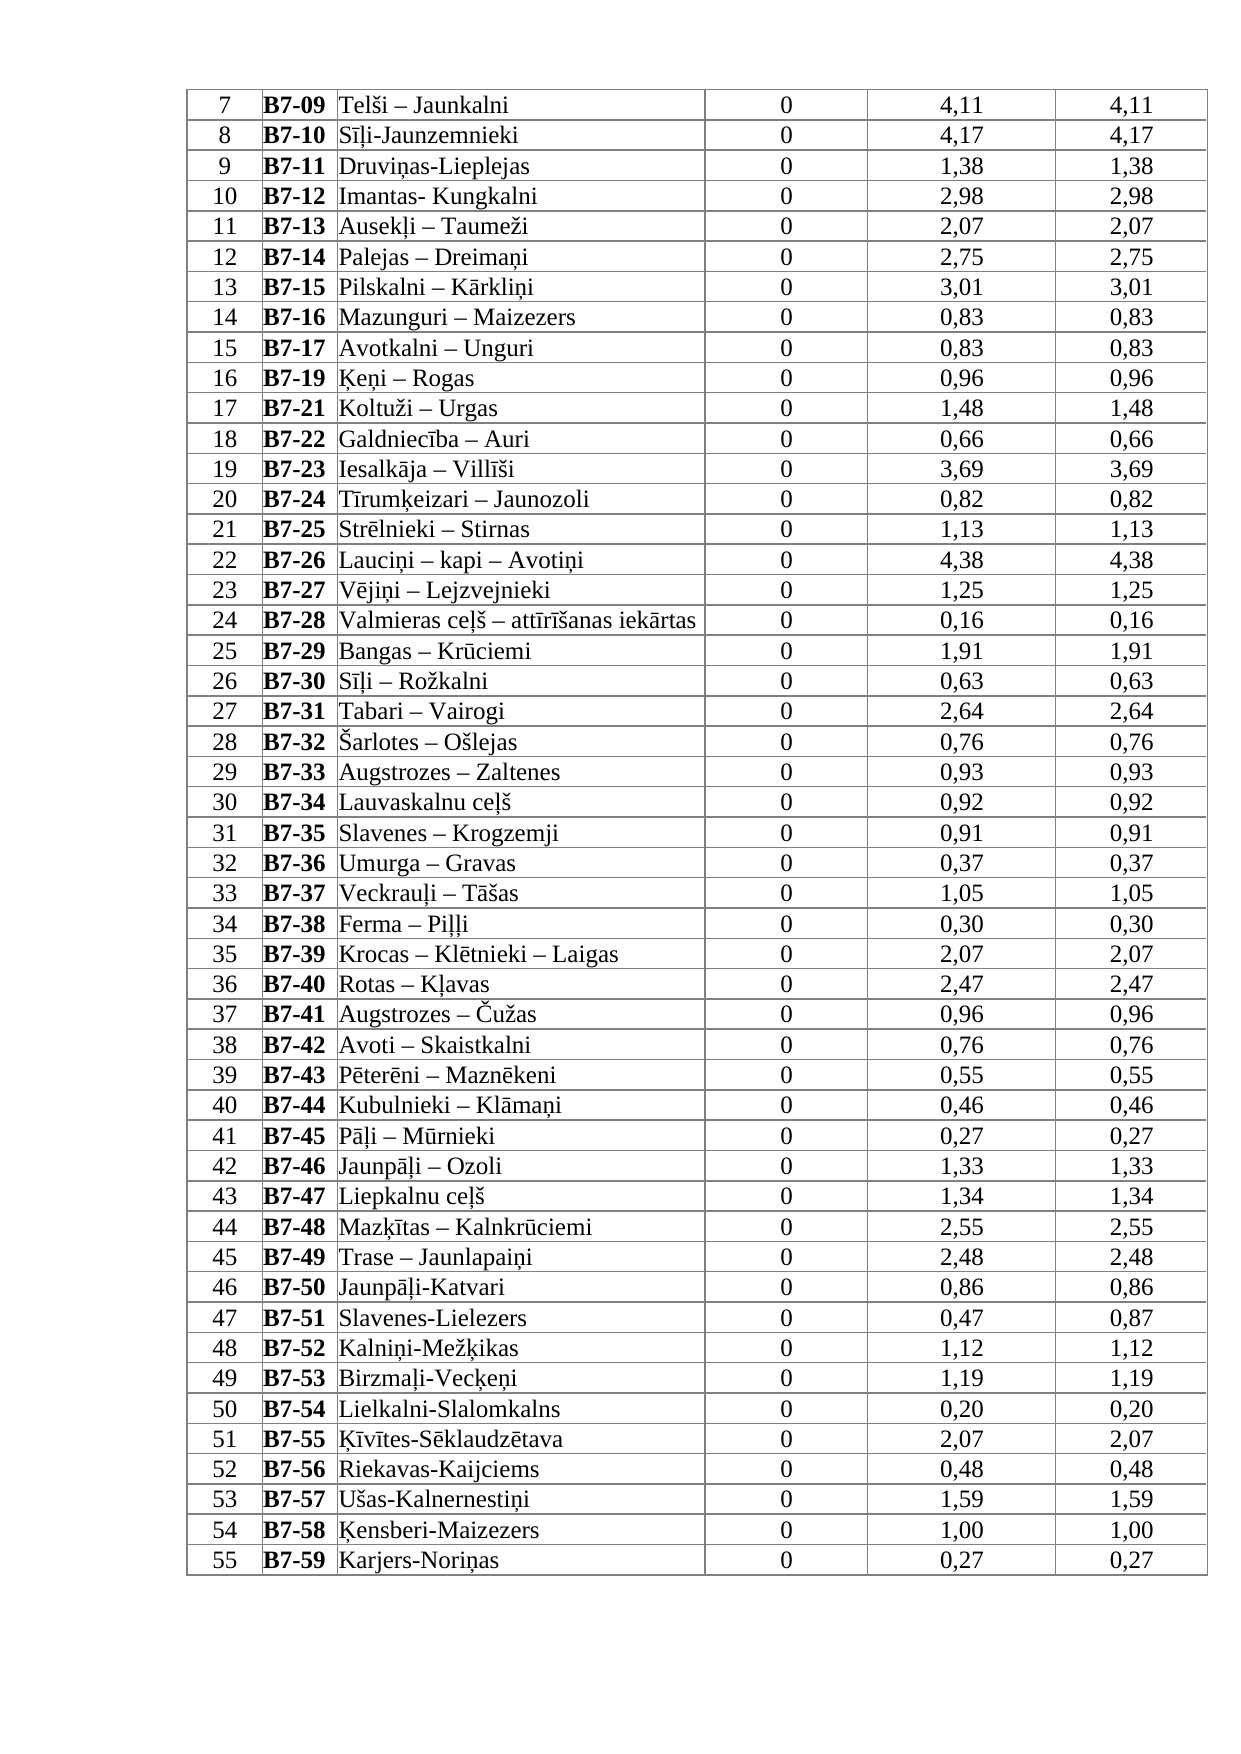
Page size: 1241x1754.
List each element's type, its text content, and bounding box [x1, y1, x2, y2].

table_cell 0,91 [868, 818, 1055, 846]
table_cell 31 [188, 818, 262, 846]
table_cell 0 [706, 272, 867, 301]
table_cell 1,34 [868, 1182, 1055, 1210]
table_cell 50 [188, 1394, 262, 1422]
table_cell Karjers-Noriņas [338, 1545, 704, 1574]
table_cell 22 [188, 545, 262, 574]
table_cell 2,55 [868, 1212, 1055, 1241]
table_cell 2,07 [868, 212, 1055, 240]
table_cell 35 [188, 939, 262, 968]
table_cell 21 [188, 515, 262, 543]
table_cell 54 [188, 1515, 262, 1544]
table_cell 18 [188, 424, 262, 452]
table_cell B7-31 [263, 697, 337, 725]
table_cell Avoti – Skaistkalni [338, 1030, 704, 1059]
table_cell 48 [188, 1333, 262, 1362]
table_cell 2,55 [1056, 1210, 1207, 1241]
table_cell B7-33 [263, 757, 337, 786]
table_cell 0,86 [868, 1272, 1055, 1301]
table_cell 0,96 [868, 363, 1055, 392]
table_cell 0,83 [1056, 331, 1207, 361]
table_cell B7-16 [263, 302, 337, 331]
table_cell 2,98 [868, 181, 1055, 210]
table_cell Mazunguri – Maizezers [338, 302, 704, 331]
table_cell B7-42 [263, 1030, 337, 1059]
table_cell 32 [188, 848, 262, 877]
table_cell B7-47 [263, 1182, 337, 1210]
table_cell 0 [706, 727, 867, 756]
table_cell 0 [706, 1545, 867, 1574]
table_cell 42 [188, 1151, 262, 1180]
table_cell 0 [706, 636, 867, 664]
table_cell 4,17 [1056, 119, 1207, 149]
table_cell B7-13 [263, 212, 337, 240]
table_cell 2,07 [1056, 1423, 1207, 1453]
table_cell Ķensberi-Maizezers [338, 1515, 704, 1544]
table_cell 1,59 [868, 1485, 1055, 1513]
table_cell Krocas – Klētnieki – Laigas [338, 939, 704, 968]
table_cell B7-41 [263, 1000, 337, 1028]
table_cell Lielkalni-Slalomkalns [338, 1394, 704, 1422]
table_cell 1,38 [1056, 149, 1207, 179]
table_cell Pāļi – Mūrnieki [338, 1121, 704, 1149]
table_cell 0,47 [868, 1303, 1055, 1331]
table_cell Druviņas-Lieplejas [338, 151, 704, 179]
table_cell B7-36 [263, 848, 337, 877]
table_cell Slavenes-Lielezers [338, 1303, 704, 1331]
table_cell 0 [706, 121, 867, 149]
table_cell B7-25 [263, 515, 337, 543]
table_cell Telši – Jaunkalni [338, 90, 704, 119]
table_cell 0,76 [868, 1030, 1055, 1059]
table_cell Vējiņi – Lejzvejnieki [338, 575, 704, 604]
table_cell 4,38 [868, 545, 1055, 574]
table_cell 0 [706, 181, 867, 210]
table_cell Ausekļi – Taumeži [338, 212, 704, 240]
table_cell 38 [188, 1030, 262, 1059]
table_cell 0,96 [1056, 998, 1207, 1028]
table_cell 1,25 [868, 575, 1055, 604]
table_cell 0 [706, 697, 867, 725]
table_cell 0 [706, 454, 867, 483]
table_cell 0,48 [868, 1454, 1055, 1483]
table_cell 28 [188, 727, 262, 756]
table_cell 0 [706, 1060, 867, 1089]
table_cell 11 [188, 212, 262, 240]
table_cell B7-34 [263, 787, 337, 816]
table_cell 1,34 [1056, 1180, 1207, 1210]
table_cell 52 [188, 1454, 262, 1483]
table_cell Veckrauļi – Tāšas [338, 878, 704, 907]
table_cell 0 [706, 545, 867, 574]
table_cell 0,27 [868, 1545, 1055, 1574]
table_cell B7-22 [263, 424, 337, 452]
table_cell 2,64 [868, 697, 1055, 725]
table_cell Strēlnieki – Stirnas [338, 515, 704, 543]
table_cell 44 [188, 1212, 262, 1241]
table_cell B7-28 [263, 606, 337, 634]
table_cell Augstrozes – Čužas [338, 1000, 704, 1028]
table_cell 46 [188, 1272, 262, 1301]
table_cell Jaunpāļi-Katvari [338, 1272, 704, 1301]
table_cell Slavenes – Krogzemji [338, 818, 704, 846]
table_cell 0 [706, 1182, 867, 1210]
table_cell 0 [706, 1424, 867, 1453]
table_cell 0 [706, 1030, 867, 1059]
table_cell Tīrumķeizari – Jaunozoli [338, 484, 704, 513]
table_cell Bangas – Krūciemi [338, 636, 704, 664]
table_cell Lauciņi – kapi – Avotiņi [338, 545, 704, 574]
table_cell 53 [188, 1485, 262, 1513]
table_cell 3,69 [1056, 453, 1207, 483]
table_cell 1,19 [868, 1363, 1055, 1392]
table_cell B7-58 [263, 1515, 337, 1544]
table_cell 2,75 [868, 242, 1055, 271]
table_cell 1,33 [868, 1151, 1055, 1180]
table_cell 0,83 [1056, 301, 1207, 331]
table_cell 0 [706, 1363, 867, 1392]
table_cell 47 [188, 1303, 262, 1331]
table_cell 0,16 [868, 606, 1055, 634]
table_cell Sīļi-Jaunzemnieki [338, 121, 704, 149]
table_cell 3,01 [868, 272, 1055, 301]
table_cell B7-15 [263, 272, 337, 301]
table_cell Augstrozes – Zaltenes [338, 757, 704, 786]
table_cell 0 [706, 515, 867, 543]
table_cell 0,92 [1056, 786, 1207, 816]
table_cell B7-56 [263, 1454, 337, 1483]
table_cell 0 [706, 878, 867, 907]
table_cell Jaunpāļi – Ozoli [338, 1151, 704, 1180]
table_cell 33 [188, 878, 262, 907]
table_cell 0 [706, 1333, 867, 1362]
table_cell B7-35 [263, 818, 337, 846]
table_cell 3,01 [1056, 271, 1207, 301]
table_cell 16 [188, 363, 262, 392]
table_cell 1,00 [868, 1515, 1055, 1544]
table_cell 1,00 [1056, 1513, 1207, 1544]
table_cell B7-11 [263, 151, 337, 179]
table_cell B7-19 [263, 363, 337, 392]
table_cell B7-38 [263, 909, 337, 937]
table_cell 2,07 [868, 1424, 1055, 1453]
table_cell 20 [188, 484, 262, 513]
table_cell Kubulnieki – Klāmaņi [338, 1091, 704, 1119]
table_cell 0 [706, 484, 867, 513]
table_cell 0 [706, 1212, 867, 1241]
table_cell B7-26 [263, 545, 337, 574]
table_cell 0 [706, 787, 867, 816]
table_cell 0 [706, 151, 867, 179]
table_cell 0,66 [868, 424, 1055, 452]
table_cell 0,20 [868, 1394, 1055, 1422]
table_cell B7-14 [263, 242, 337, 271]
table_cell B7-40 [263, 969, 337, 998]
table_cell 43 [188, 1182, 262, 1210]
table_cell B7-43 [263, 1060, 337, 1089]
table_cell 0,46 [868, 1091, 1055, 1119]
table_cell 1,19 [1056, 1362, 1207, 1392]
table_cell Palejas – Dreimaņi [338, 242, 704, 271]
table_cell Avotkalni – Unguri [338, 333, 704, 361]
table_cell Umurga – Gravas [338, 848, 704, 877]
table_cell 0,46 [1056, 1089, 1207, 1119]
table_cell 0,93 [1056, 756, 1207, 786]
table_cell 4,11 [868, 90, 1055, 119]
table_cell B7-48 [263, 1212, 337, 1241]
table_cell 0 [706, 606, 867, 634]
table_cell B7-12 [263, 181, 337, 210]
table_cell Ferma – Piļļi [338, 909, 704, 937]
table_cell 23 [188, 575, 262, 604]
table_cell 0 [706, 1272, 867, 1301]
table_cell 0 [706, 757, 867, 786]
table_cell 0,91 [1056, 816, 1207, 846]
table_cell 0,30 [868, 909, 1055, 937]
table_cell 51 [188, 1424, 262, 1453]
table_cell B7-09 [263, 90, 337, 119]
table_cell B7-44 [263, 1091, 337, 1119]
table_cell Birzmaļi-Vecķeņi [338, 1363, 704, 1392]
table_cell 37 [188, 1000, 262, 1028]
table_cell B7-24 [263, 484, 337, 513]
table_cell 0 [706, 1151, 867, 1180]
table_cell 0 [706, 666, 867, 695]
table_cell 55 [188, 1545, 262, 1574]
table_cell 14 [188, 302, 262, 331]
table_cell 2,07 [868, 939, 1055, 968]
table_cell 2,98 [1056, 180, 1207, 210]
table_cell 0 [706, 333, 867, 361]
table_cell 10 [188, 181, 262, 210]
table_cell 39 [188, 1060, 262, 1089]
table_cell 0,37 [868, 848, 1055, 877]
table_cell B7-37 [263, 878, 337, 907]
table_cell Rotas – Kļavas [338, 969, 704, 998]
table_cell 0 [706, 1242, 867, 1271]
table_cell 0,76 [1056, 725, 1207, 756]
table_cell 0 [706, 1303, 867, 1331]
table_cell 1,48 [868, 393, 1055, 422]
table_cell 0 [706, 848, 867, 877]
table_cell 0 [706, 393, 867, 422]
table_cell 34 [188, 909, 262, 937]
table_cell 0 [706, 242, 867, 271]
table_cell 0,76 [868, 727, 1055, 756]
table_cell 0,27 [868, 1121, 1055, 1149]
table_cell B7-54 [263, 1394, 337, 1422]
table_cell B7-17 [263, 333, 337, 361]
table_cell 0,76 [1056, 1028, 1207, 1059]
table_cell Kalniņi-Mežķikas [338, 1333, 704, 1362]
table_cell 49 [188, 1363, 262, 1392]
table_cell 0 [706, 969, 867, 998]
table_cell Iesalkāja – Villīši [338, 454, 704, 483]
table_cell 1,59 [1056, 1483, 1207, 1513]
table_cell 0,83 [868, 333, 1055, 361]
table_cell 0 [706, 1515, 867, 1544]
table_cell 0,55 [868, 1060, 1055, 1089]
table_cell 2,48 [1056, 1241, 1207, 1271]
table_cell Ķeņi – Rogas [338, 363, 704, 392]
table_cell Ķīvītes-Sēklaudzētava [338, 1424, 704, 1453]
table_cell 1,13 [868, 515, 1055, 543]
table_cell 0,66 [1056, 422, 1207, 452]
table_cell Tabari – Vairogi [338, 697, 704, 725]
table_cell B7-45 [263, 1121, 337, 1149]
table_cell 0,86 [1056, 1271, 1207, 1301]
table_cell 25 [188, 636, 262, 664]
table_cell 0,96 [1056, 361, 1207, 392]
table_cell 29 [188, 757, 262, 786]
table_cell 0,63 [1056, 665, 1207, 695]
table_cell B7-39 [263, 939, 337, 968]
table_cell 45 [188, 1242, 262, 1271]
table_cell 0,83 [868, 302, 1055, 331]
table_cell 7 [188, 90, 262, 119]
table_cell 41 [188, 1121, 262, 1149]
table_cell 4,38 [1056, 543, 1207, 574]
table_cell 2,47 [868, 969, 1055, 998]
table_cell 1,33 [1056, 1150, 1207, 1180]
table_cell 27 [188, 697, 262, 725]
table_cell B7-57 [263, 1485, 337, 1513]
table_cell 1,13 [1056, 513, 1207, 543]
table_cell Trase – Jaunlapaiņi [338, 1242, 704, 1271]
table_cell B7-29 [263, 636, 337, 664]
table_cell 36 [188, 969, 262, 998]
table_cell 1,38 [868, 151, 1055, 179]
table_cell 3,69 [868, 454, 1055, 483]
table_cell B7-27 [263, 575, 337, 604]
table_cell B7-23 [263, 454, 337, 483]
table_cell 0,20 [1056, 1392, 1207, 1422]
table_cell 0 [706, 575, 867, 604]
table_cell 0 [706, 939, 867, 968]
table_cell 0,93 [868, 757, 1055, 786]
table_cell 0,27 [1056, 1544, 1207, 1574]
table_cell B7-46 [263, 1151, 337, 1180]
table_cell 4,11 [1056, 90, 1207, 119]
table_cell B7-50 [263, 1272, 337, 1301]
table_cell 2,48 [868, 1242, 1055, 1271]
table_cell 0 [706, 1091, 867, 1119]
table_cell 4,17 [868, 121, 1055, 149]
table_cell 30 [188, 787, 262, 816]
table_cell Valmieras ceļš – attīrīšanas iekārtas [338, 606, 704, 634]
table_cell 2,07 [1056, 210, 1207, 240]
table_cell 1,05 [868, 878, 1055, 907]
table_cell 1,48 [1056, 392, 1207, 422]
table_cell 0 [706, 818, 867, 846]
table_cell 12 [188, 242, 262, 271]
table_cell B7-51 [263, 1303, 337, 1331]
table_cell B7-30 [263, 666, 337, 695]
table_cell 26 [188, 666, 262, 695]
table_cell 0,55 [1056, 1059, 1207, 1089]
table_cell 0 [706, 1485, 867, 1513]
table_cell Galdniecība – Auri [338, 424, 704, 452]
table_cell B7-55 [263, 1424, 337, 1453]
table_cell 1,91 [868, 636, 1055, 664]
table_cell B7-32 [263, 727, 337, 756]
table_cell Imantas- Kungkalni [338, 181, 704, 210]
table_cell 0 [706, 1000, 867, 1028]
table_cell 0,63 [868, 666, 1055, 695]
table_cell Sīļi – Rožkalni [338, 666, 704, 695]
table_cell Lauvaskalnu ceļš [338, 787, 704, 816]
table_cell 2,75 [1056, 240, 1207, 271]
table_cell 0 [706, 212, 867, 240]
table_cell 1,12 [868, 1333, 1055, 1362]
table_cell B7-52 [263, 1333, 337, 1362]
table_cell 9 [188, 151, 262, 179]
table_cell 0 [706, 363, 867, 392]
table_cell Pilskalni – Kārkliņi [338, 272, 704, 301]
table_cell 0,30 [1056, 907, 1207, 937]
table_cell 15 [188, 333, 262, 361]
table_cell 2,07 [1056, 938, 1207, 968]
table_cell Šarlotes – Ošlejas [338, 727, 704, 756]
table_cell 1,25 [1056, 574, 1207, 604]
table_cell 1,05 [1056, 877, 1207, 907]
table_cell 0,82 [1056, 483, 1207, 513]
table_cell 0 [706, 424, 867, 452]
table_cell 24 [188, 606, 262, 634]
table_cell 0,92 [868, 787, 1055, 816]
table_cell 17 [188, 393, 262, 422]
table_cell 0 [706, 909, 867, 937]
table_cell 0,82 [868, 484, 1055, 513]
table_cell 0,27 [1056, 1119, 1207, 1149]
table_cell 0,48 [1056, 1453, 1207, 1483]
table_cell 1,12 [1056, 1331, 1207, 1362]
table_cell B7-21 [263, 393, 337, 422]
table_cell 0,96 [868, 1000, 1055, 1028]
table_cell 0,16 [1056, 604, 1207, 634]
table_cell 40 [188, 1091, 262, 1119]
table_cell 0,87 [1056, 1301, 1207, 1331]
table_cell 0 [706, 90, 867, 119]
table_cell Pēterēni – Maznēkeni [338, 1060, 704, 1089]
table_cell 0 [706, 302, 867, 331]
table_cell 0 [706, 1121, 867, 1149]
table_cell Ušas-Kalnernestiņi [338, 1485, 704, 1513]
table_cell 13 [188, 272, 262, 301]
table_cell B7-10 [263, 121, 337, 149]
table_cell Riekavas-Kaijciems [338, 1454, 704, 1483]
table_cell 8 [188, 121, 262, 149]
table_cell 19 [188, 454, 262, 483]
table_cell 0 [706, 1394, 867, 1422]
table_cell Liepkalnu ceļš [338, 1182, 704, 1210]
table_cell 1,91 [1056, 634, 1207, 664]
table_cell 0,37 [1056, 846, 1207, 877]
table_cell B7-59 [263, 1545, 337, 1574]
table_cell 2,64 [1056, 695, 1207, 725]
table_cell 2,47 [1056, 968, 1207, 998]
table_cell B7-49 [263, 1242, 337, 1271]
table_cell 0 [706, 1454, 867, 1483]
table_cell B7-53 [263, 1363, 337, 1392]
table_cell Mazķītas – Kalnkrūciemi [338, 1212, 704, 1241]
table_cell Koltuži – Urgas [338, 393, 704, 422]
